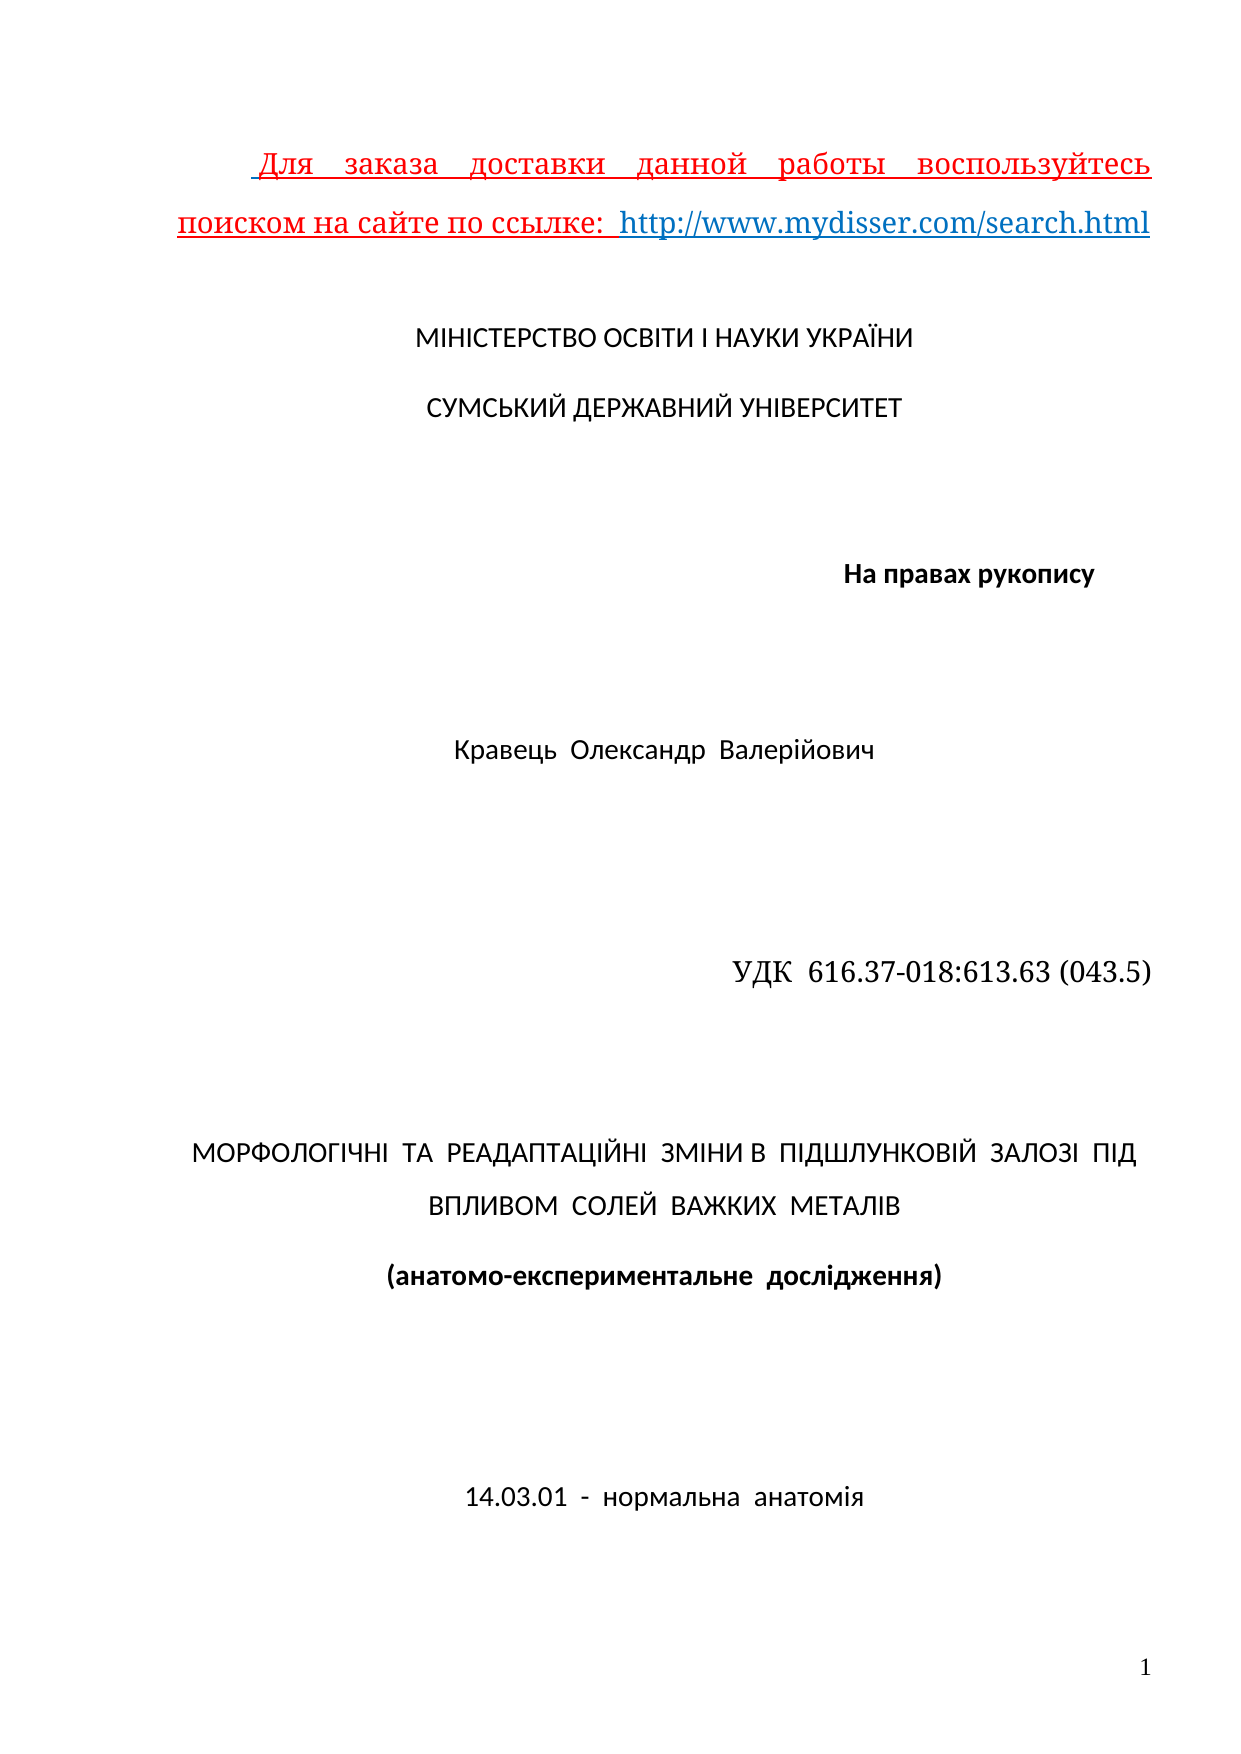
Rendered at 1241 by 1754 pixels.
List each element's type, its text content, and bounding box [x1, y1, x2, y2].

text Для заказа доставки данной работы воспользуйтесь поиском на сайте по ссылке: http://www.mydisser.com/search.html [177, 143, 1152, 242]
text 14.03.01 - нормальна анатомія [177, 1478, 1152, 1513]
text МІНІСТЕРСТВО ОСВІТИ І НАУКИ УКРАЇНИ [177, 319, 1152, 354]
text На правах рукопису [177, 499, 1144, 604]
text (анатомо-експериментальне дослідження) [177, 1257, 1152, 1293]
text УДК 616.37-018:613.63 (043.5) [177, 951, 1152, 991]
text СУМСЬКИЙ ДЕРЖАВНИЙ УНІВЕРСИТЕТ [177, 389, 1152, 424]
text МОРФОЛОГІЧНІ ТА РЕАДАПТАЦІЙНІ ЗМІНИ В ПІДШЛУНКОВІЙ ЗАЛОЗІ ПІД ВПЛИВОМ СОЛЕЙ ВАЖКИХ МЕТАЛІВ [177, 1134, 1152, 1223]
text Кравець Олександр Валерійович [177, 731, 1152, 767]
